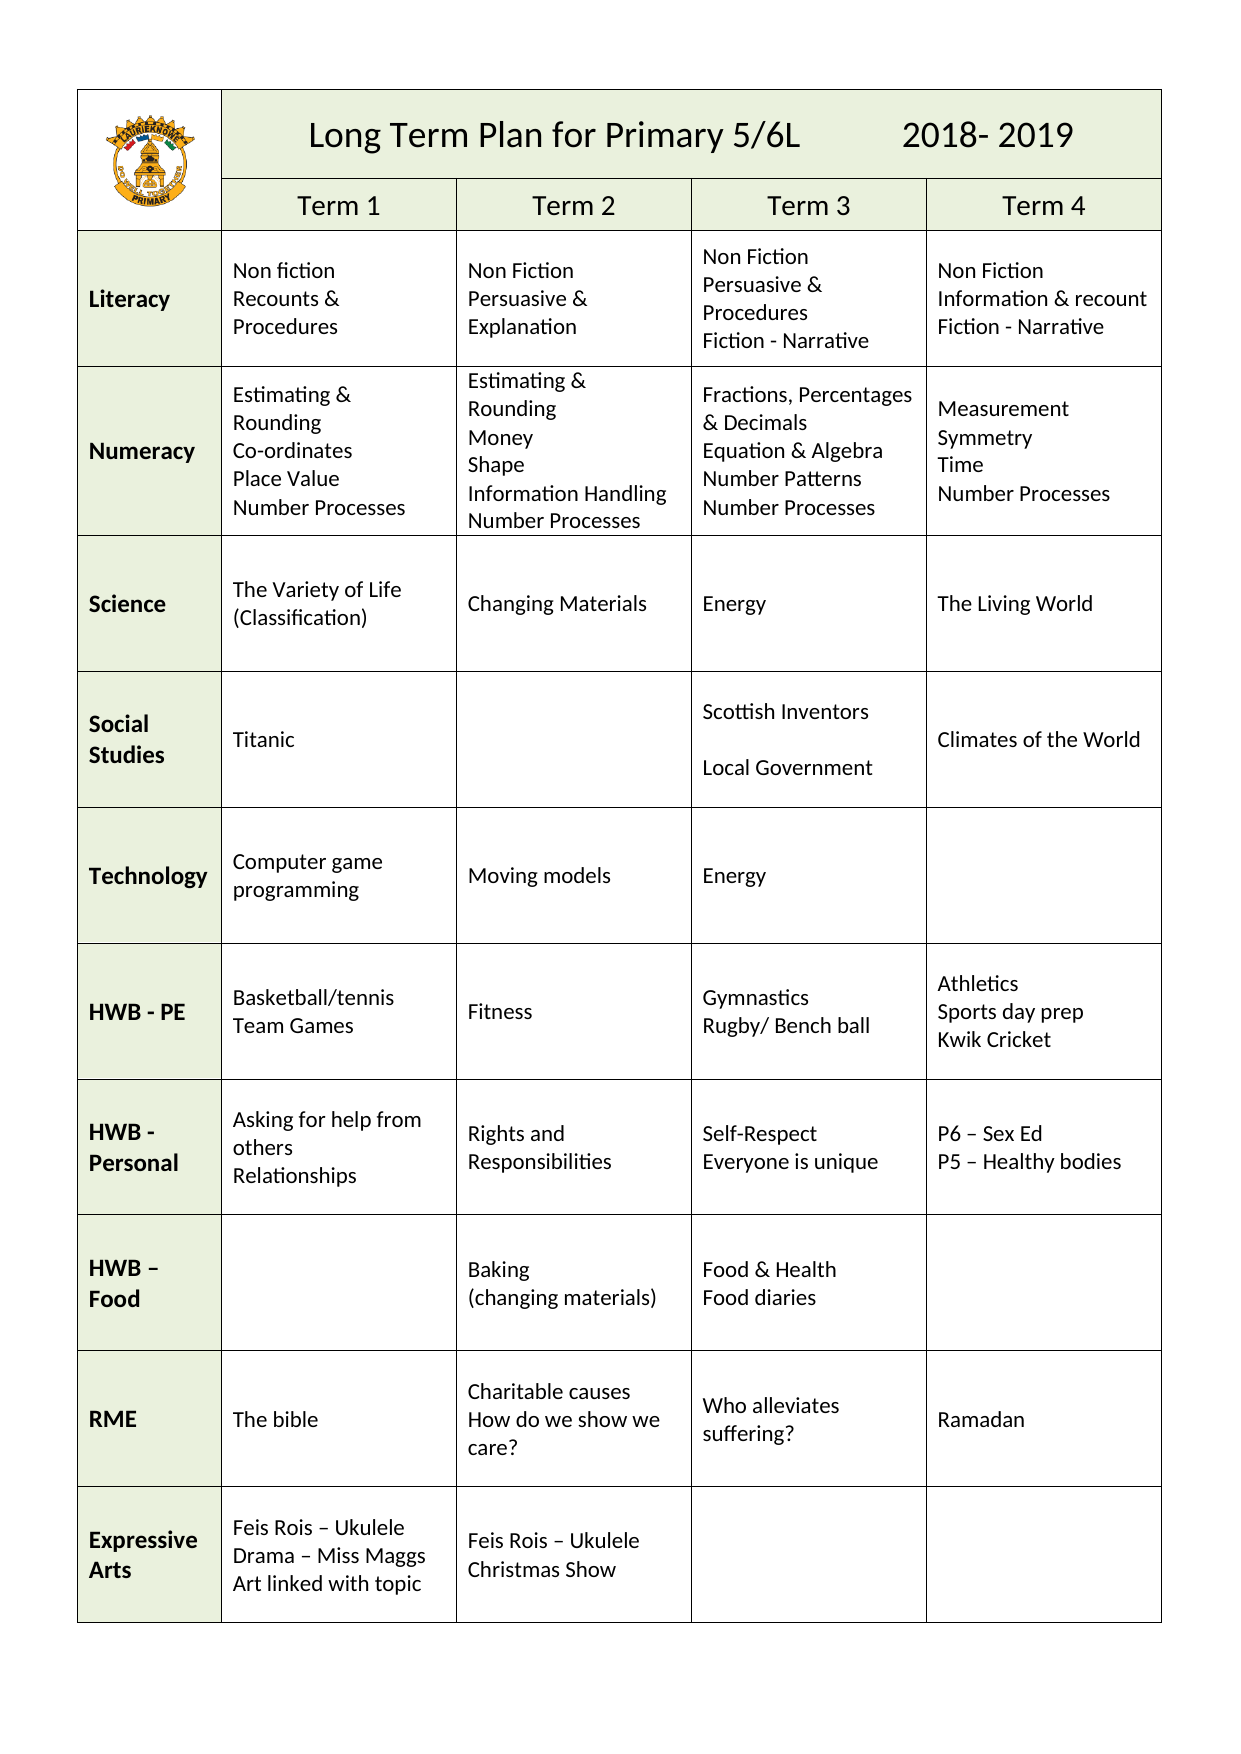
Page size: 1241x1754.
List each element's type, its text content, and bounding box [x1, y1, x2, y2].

table_cell Term 3 [692, 179, 926, 230]
table_cell Numeracy [78, 367, 221, 535]
table_cell Who alleviates suffering? [692, 1351, 926, 1486]
table_cell Ramadan [927, 1351, 1161, 1486]
table_cell The bible [222, 1351, 456, 1486]
table_cell Term 4 [927, 179, 1161, 230]
table_cell Science [78, 536, 221, 671]
table_cell Social Studies [78, 672, 221, 807]
table_cell [457, 672, 691, 807]
table_cell Basketball/tennis Team Games [222, 944, 456, 1078]
table_cell The Variety of Life (Classification) [222, 536, 456, 671]
table_cell Moving models [457, 808, 691, 942]
table_cell Feis Rois – Ukulele Drama – Miss Maggs Art linked with topic [222, 1487, 456, 1622]
table_cell Estimating & Rounding Co-ordinates Place Value Number Processes [222, 367, 456, 535]
table_cell Technology [78, 808, 221, 942]
table_cell Computer game programming [222, 808, 456, 942]
table_cell Measurement Symmetry Time Number Processes [927, 367, 1161, 535]
picture [102, 112, 197, 207]
table_cell Athletics Sports day prep Kwik Cricket [927, 944, 1161, 1078]
table_cell [927, 808, 1161, 942]
table_header Long Term Plan for Primary 5/6L 2018- 2019 [222, 90, 1161, 178]
table_cell Non Fiction Persuasive & Explanation [457, 231, 691, 366]
table_cell Non Fiction Persuasive & Procedures Fiction - Narrative [692, 231, 926, 366]
table_cell Non fiction Recounts & Procedures [222, 231, 456, 366]
table_cell Literacy [78, 231, 221, 366]
table_cell Baking (changing materials) [457, 1215, 691, 1350]
table_cell Climates of the World [927, 672, 1161, 807]
table_cell HWB - Personal [78, 1080, 221, 1214]
table_cell P6 – Sex Ed P5 – Healthy bodies [927, 1080, 1161, 1214]
table_cell [692, 1487, 926, 1622]
table_cell Charitable causes How do we show we care? [457, 1351, 691, 1486]
table_cell Fitness [457, 944, 691, 1078]
table_cell Fractions, Percentages & Decimals Equation & Algebra Number Patterns Number Processes [692, 367, 926, 535]
table_cell Energy [692, 808, 926, 942]
table_cell Changing Materials [457, 536, 691, 671]
table_cell Estimating & Rounding Money Shape Information Handling Number Processes [457, 367, 691, 535]
table_cell RME [78, 1351, 221, 1486]
table_cell Feis Rois – Ukulele Christmas Show [457, 1487, 691, 1622]
table_cell Term 1 [222, 179, 456, 230]
table_cell Energy [692, 536, 926, 671]
table_cell Expressive Arts [78, 1487, 221, 1622]
table_cell [222, 1215, 456, 1350]
table_cell Rights and Responsibilities [457, 1080, 691, 1214]
table_header [78, 90, 221, 230]
table_cell HWB – Food [78, 1215, 221, 1350]
table_cell Asking for help from others Relationships [222, 1080, 456, 1214]
table_cell Food & Health Food diaries [692, 1215, 926, 1350]
table_cell Self-Respect Everyone is unique [692, 1080, 926, 1214]
table_cell Titanic [222, 672, 456, 807]
table_cell [927, 1487, 1161, 1622]
table_cell [927, 1215, 1161, 1350]
table_cell The Living World [927, 536, 1161, 671]
table_cell Non Fiction Information & recount Fiction - Narrative [927, 231, 1161, 366]
table_cell HWB - PE [78, 944, 221, 1078]
table_cell Scottish Inventors Local Government [692, 672, 926, 807]
table_cell Gymnastics Rugby/ Bench ball [692, 944, 926, 1078]
table_cell Term 2 [457, 179, 691, 230]
